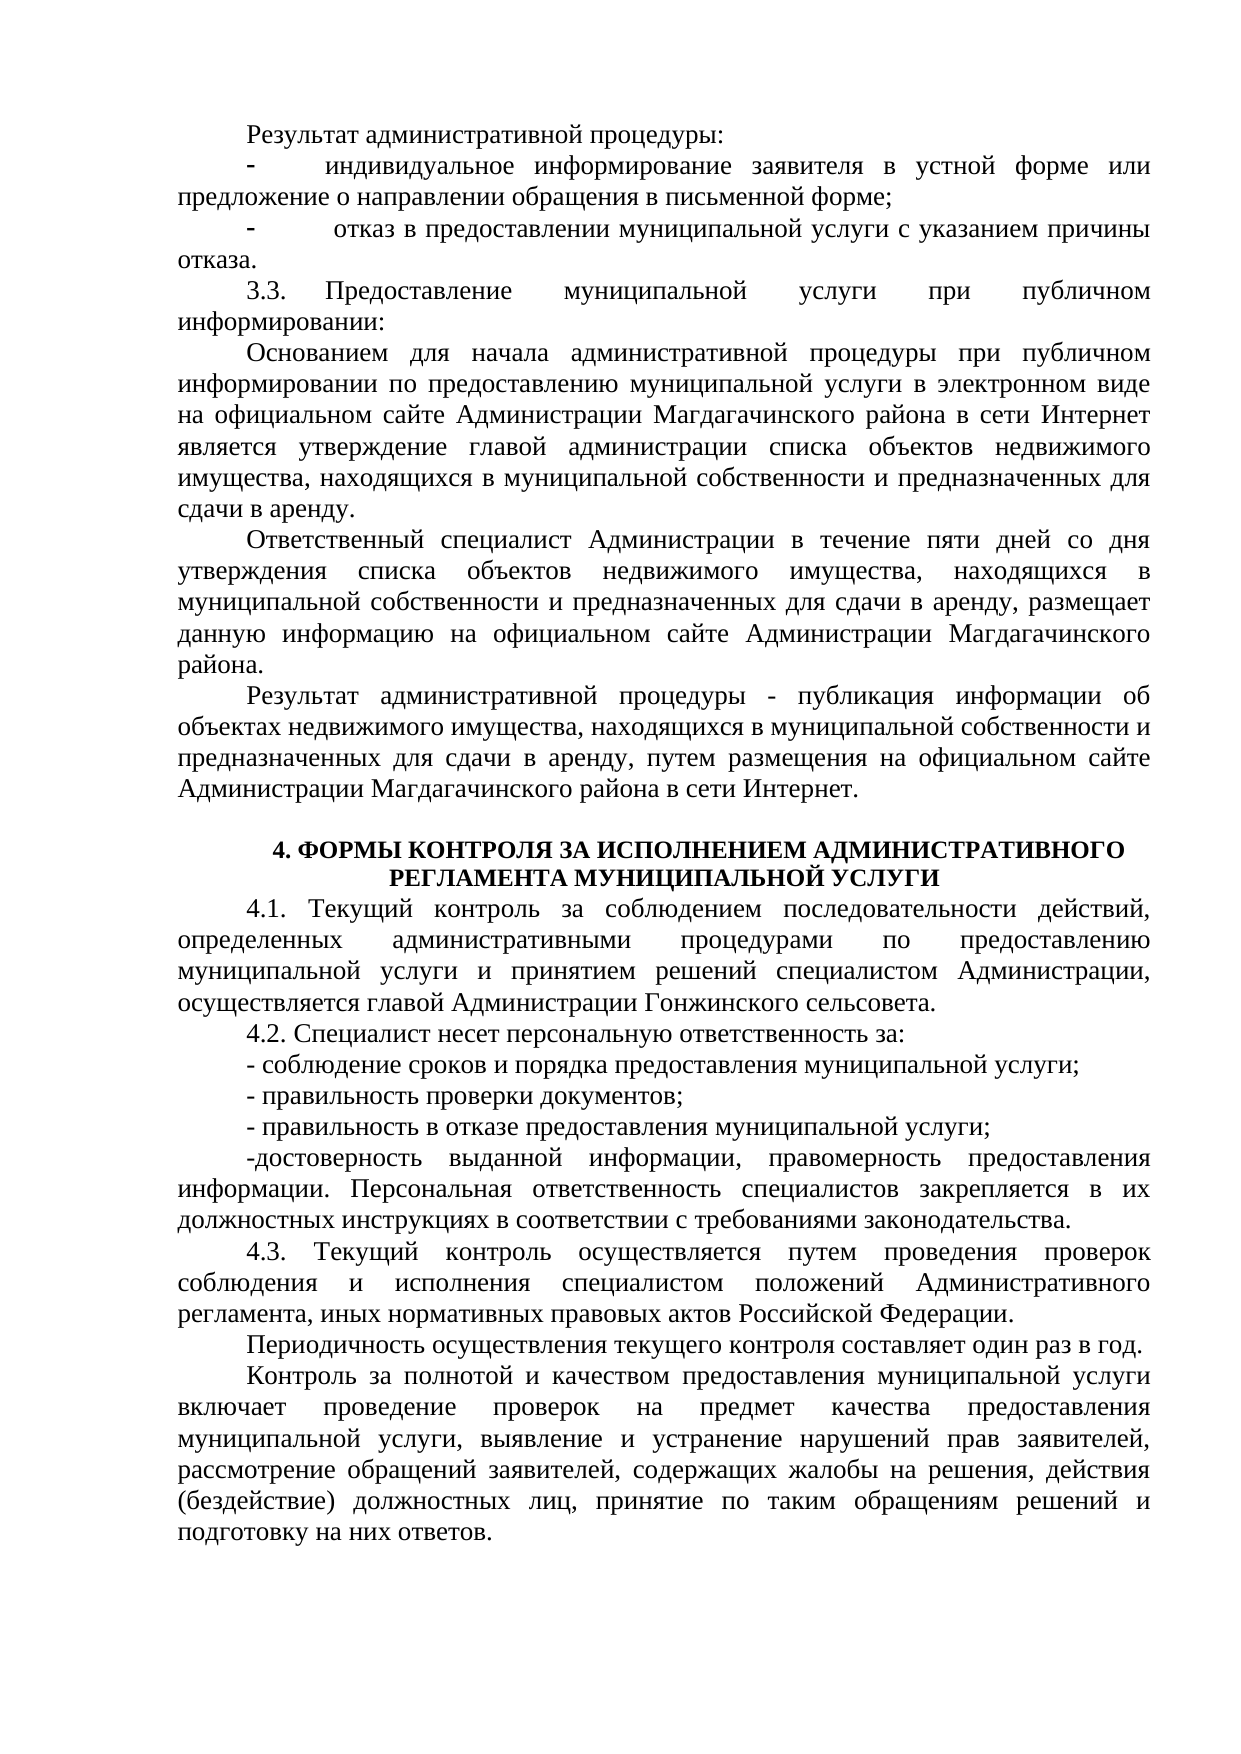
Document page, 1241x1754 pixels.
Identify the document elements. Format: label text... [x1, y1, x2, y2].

text Ответственный специалист Администрации в течение пяти дней со дня утверждения списка объектов недвижимого имущества, находящихся в муниципальной собственности и предназначенных для сдачи в аренду, размещает данную информацию на официальном сайте Администрации Магдагачинского района. [177, 523, 1152, 679]
text Основанием для начала административной процедуры при публичном информировании по предоставлению муниципальной услуги в электронном виде на официальном сайте Администрации Магдагачинского района в сети Интернет является утверждение главой администрации списка объектов недвижимого имущества, находящихся в муниципальной собственности и предназначенных для сдачи в аренду. [177, 336, 1152, 523]
list Предоставление муниципальной услуги при публичном информировании: [177, 274, 1152, 336]
list отказ в предоставлении муниципальной услуги с указанием причины отказа. [177, 212, 1152, 274]
text Контроль за полнотой и качеством предоставления муниципальной услуги включает проведение проверок на предмет качества предоставления муниципальной услуги, выявление и устранение нарушений прав заявителей, рассмотрение обращений заявителей, содержащих жалобы на решения, действия (бездействие) должностных лиц, принятие по таким обращениям решений и подготовку на них ответов. [177, 1359, 1152, 1546]
list индивидуальное информирование заявителя в устной форме или предложение о направлении обращения в письменной форме; [177, 149, 1152, 212]
text Периодичность осуществления текущего контроля составляет один раз в год. [177, 1328, 1152, 1359]
text 4.3. Текущий контроль осуществляется путем проведения проверок соблюдения и исполнения специалистом положений Административного регламента, иных нормативных правовых актов Российской Федерации. [177, 1235, 1152, 1328]
text Результат административной процедуры - публикация информации об объектах недвижимого имущества, находящихся в муниципальной собственности и предназначенных для сдачи в аренду, путем размещения на официальном сайте Администрации Магдагачинского района в сети Интернет. [177, 679, 1152, 803]
text 4.2. Специалист несет персональную ответственность за: [177, 1017, 1152, 1048]
text 4. ФОРМЫ КОНТРОЛЯ ЗА ИСПОЛНЕНИЕМ АДМИНИСТРАТИВНОГО РЕГЛАМЕНТА МУНИЦИПАЛЬНОЙ УСЛУГИ [177, 835, 1152, 892]
text - соблюдение сроков и порядка предоставления муниципальной услуги; [177, 1048, 1152, 1079]
text 4.1. Текущий контроль за соблюдением последовательности действий, определенных административными процедурами по предоставлению муниципальной услуги и принятием решений специалистом Администрации, осуществляется главой Администрации Гонжинского сельсовета. [177, 892, 1152, 1017]
text -достоверность выданной информации, правомерность предоставления информации. Персональная ответственность специалистов закрепляется в их должностных инструкциях в соответствии с требованиями законодательства. [177, 1141, 1152, 1235]
text - правильность проверки документов; [177, 1079, 1152, 1110]
text Результат административной процедуры: [177, 118, 1152, 149]
text - правильность в отказе предоставления муниципальной услуги; [177, 1110, 1152, 1141]
